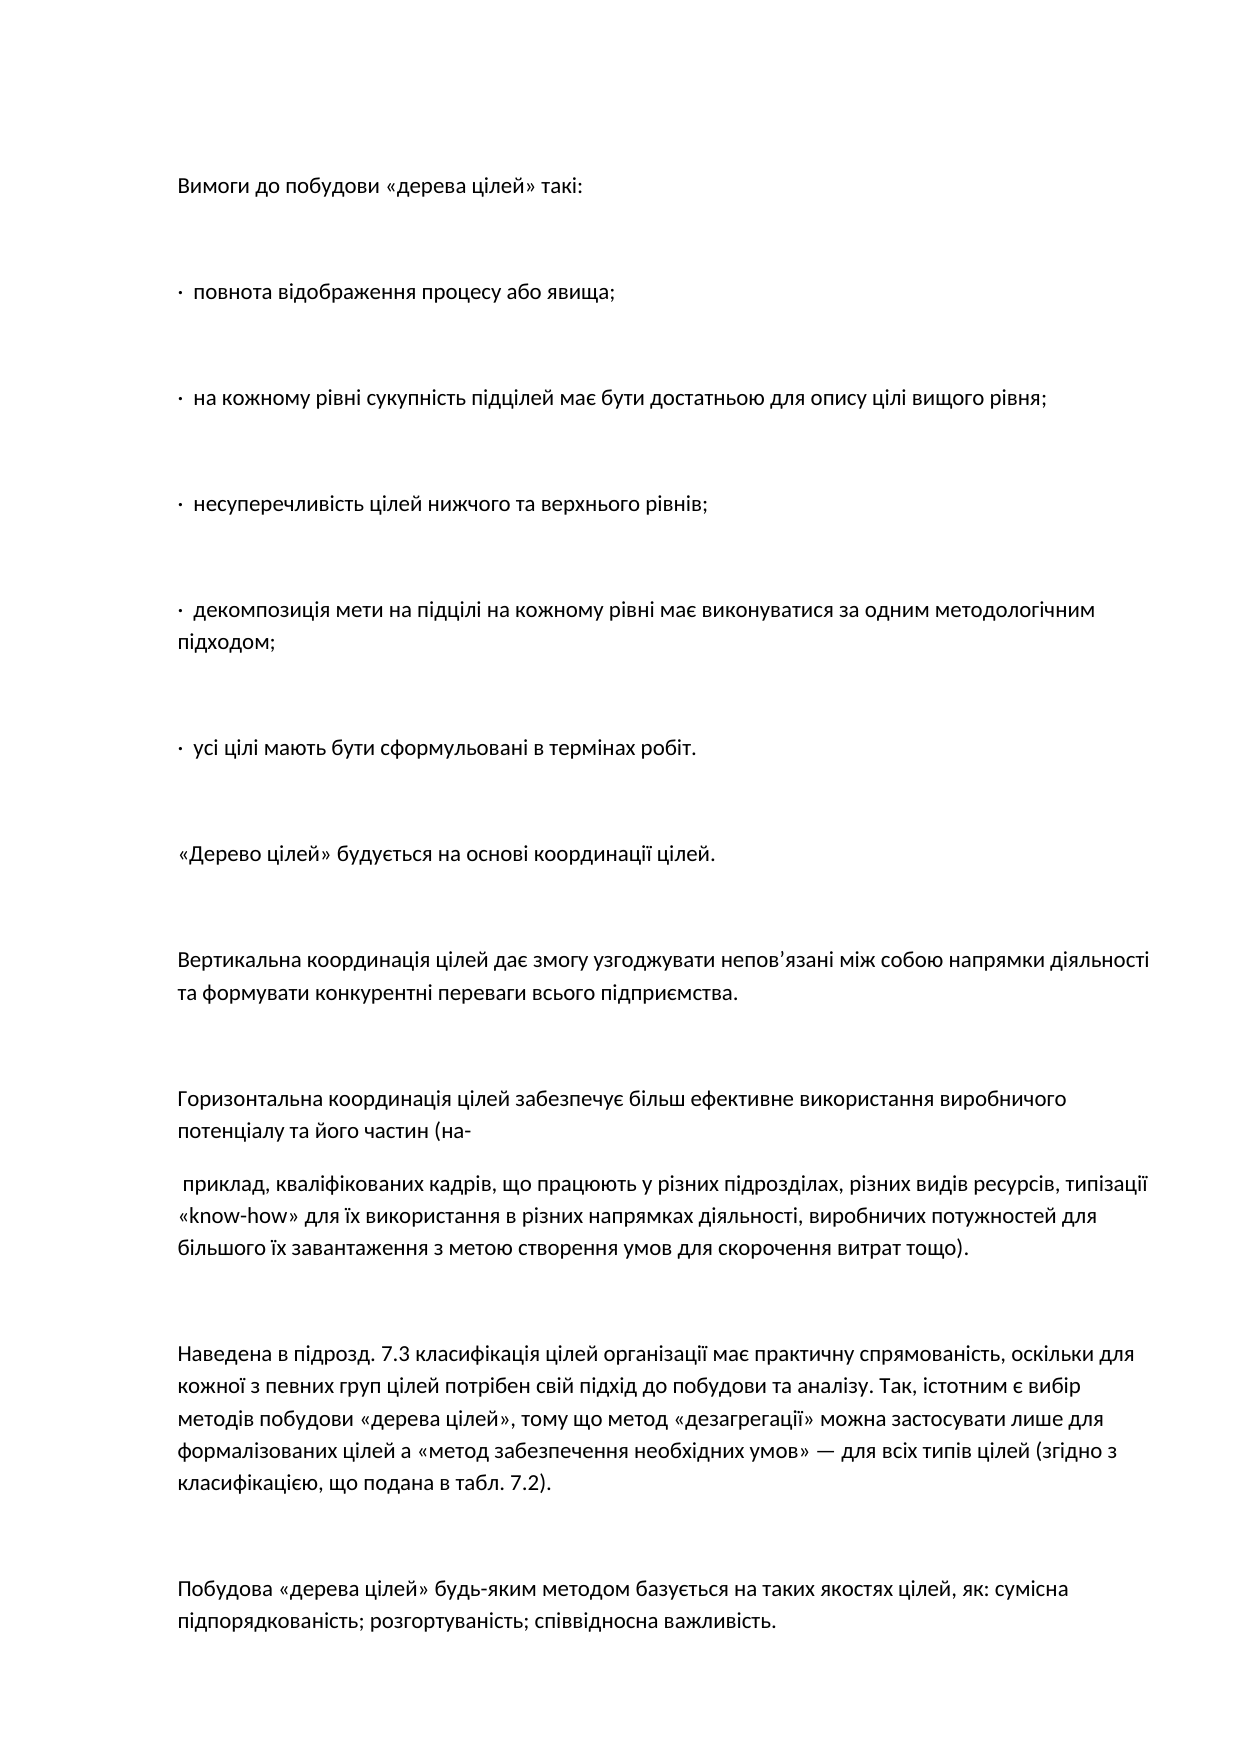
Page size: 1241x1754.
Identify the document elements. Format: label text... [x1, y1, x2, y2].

text · декомпозиція мети на підцілі на кожному рівні має виконуватися за одним методологічним підходом; [177, 595, 1152, 656]
text Наведена в підрозд. 7.3 класифікація цілей організації має практичну спрямованість, оскільки для кожної з певних груп цілей потрібен свій підхід до побудови та аналізу. Так, істотним є вибір методів побудови «дерева цілей», тому що метод «дезагрегації» можна застосувати лише для формалізованих цілей а «метод забезпечення необхідних умов» — для всіх типів цілей (згідно з класифікацією, що подана в табл. 7.2). [177, 1339, 1152, 1496]
text приклад, кваліфікованих кадрів, що працюють у різних підрозділах, різних видів ресурсів, типізації «know-how» для їх використання в різних напрямках діяльності, виробничих потужностей для більшого їх завантаження з метою створення умов для скорочення витрат тощо). [177, 1169, 1152, 1261]
text Вертикальна координація цілей дає змогу узгоджувати непов’язані між собою напрямки діяльності та формувати конкурентні переваги всього підприємства. [177, 946, 1152, 1006]
text · повнота відображення процесу або явища; [177, 277, 1152, 305]
text · на кожному рівні сукупність підцілей має бути достатньою для опису цілі вищого рівня; [177, 383, 1152, 411]
text · усі цілі мають бути сформульовані в термінах робіт. [177, 733, 1152, 762]
text Побудова «дерева цілей» будь-яким методом базується на таких якостях цілей, як: сумісна підпорядкованість; розгортуваність; співвідносна важливість. [177, 1574, 1152, 1634]
text «Дерево цілей» будується на основі координації цілей. [177, 839, 1152, 868]
text Горизонтальна координація цілей забезпечує більш ефективне використання виробничого потенціалу та його частин (на- [177, 1084, 1152, 1144]
text Вимоги до побудови «дерева цілей» такі: [177, 171, 1152, 199]
text · несуперечливість цілей нижчого та верхнього рівнів; [177, 489, 1152, 517]
